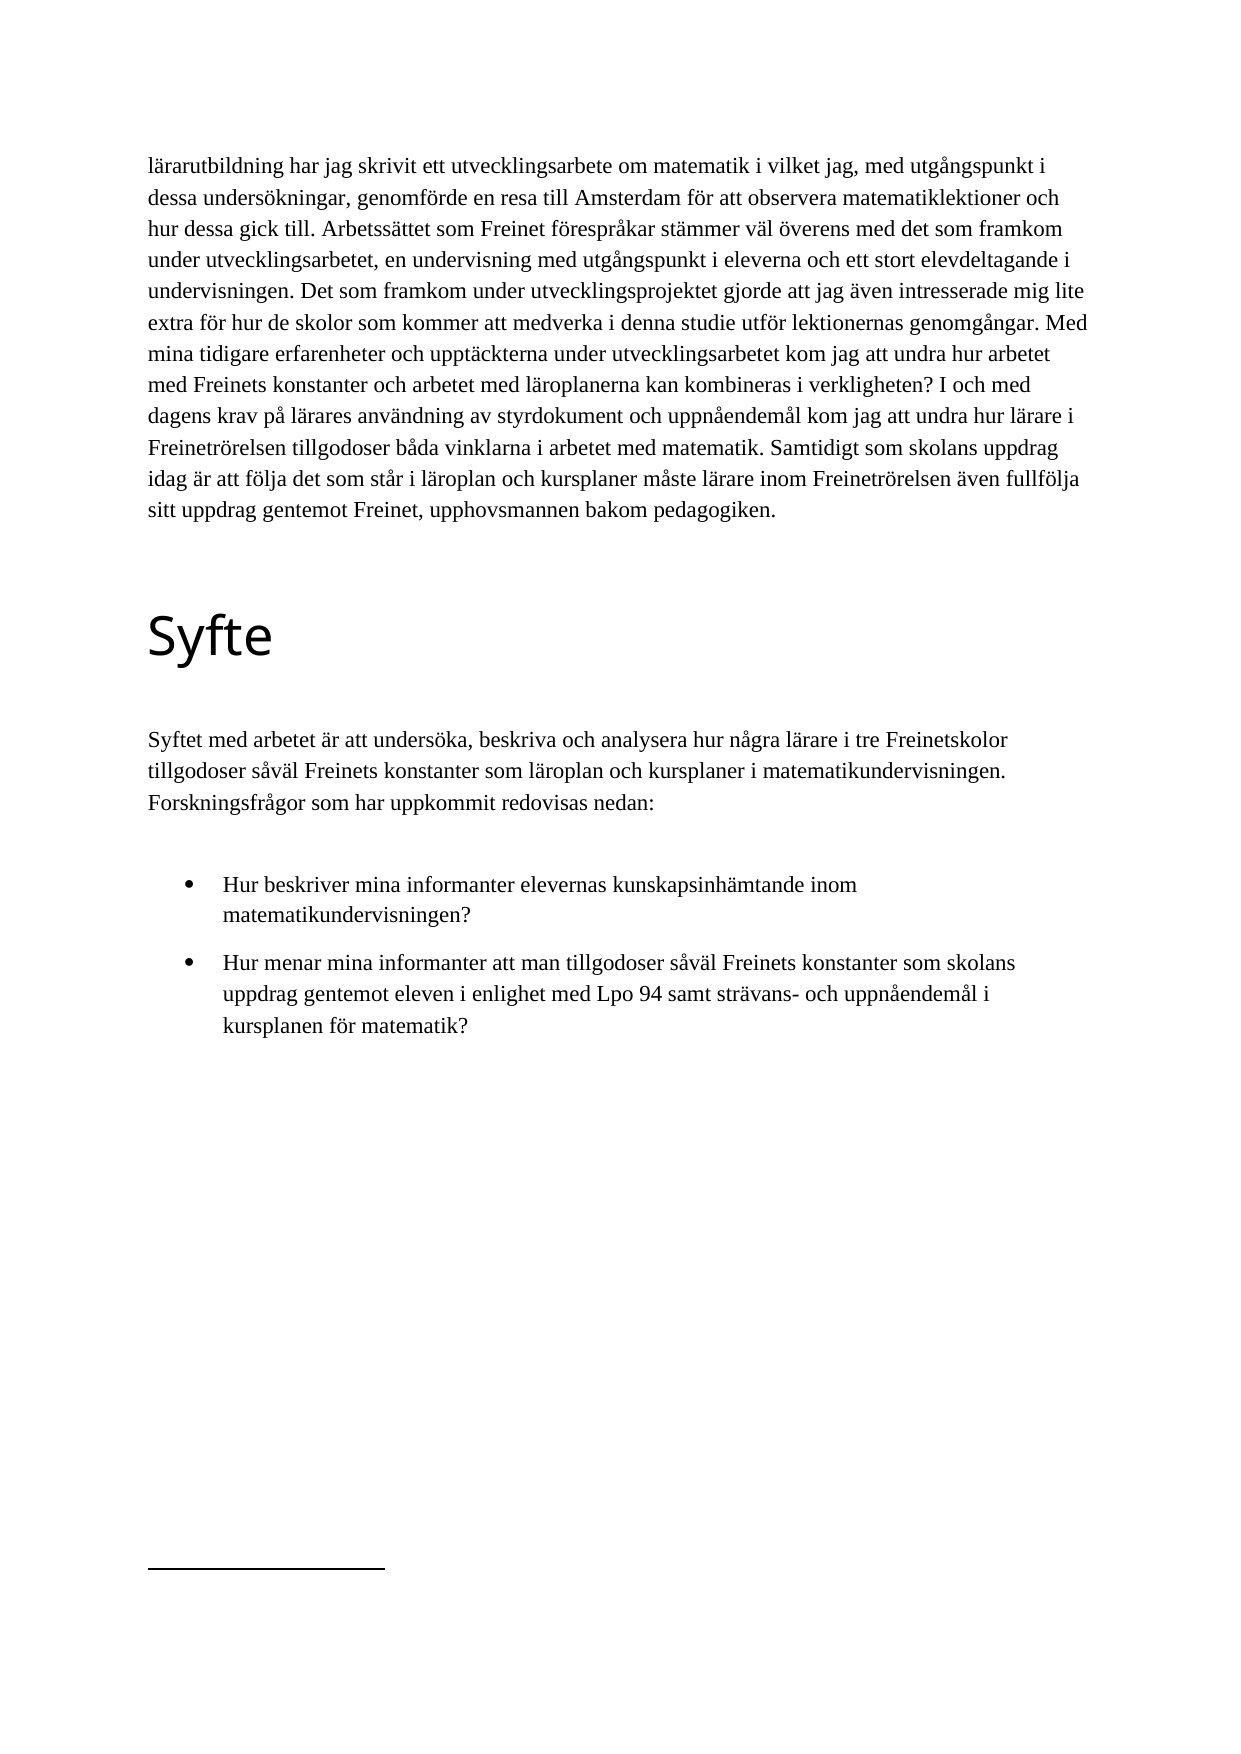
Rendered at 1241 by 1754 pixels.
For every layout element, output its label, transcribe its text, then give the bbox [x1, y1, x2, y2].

subtitle Syfte [148, 598, 1093, 671]
text Syftet med arbetet är att undersöka, beskriva och analysera hur några lärare i tre Freinetskolor tillgodoser såväl Freinets konstanter som läroplan och kursplaner i matematikundervisningen. Forskningsfrågor som har uppkommit redovisas nedan: [148, 721, 1093, 815]
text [148, 148, 1093, 523]
list Hur beskriver mina informanter elevernas kunskapsinhämtande inom matematikundervisningen? [185, 871, 1093, 928]
list Hur menar mina informanter att man tillgodoser såväl Freinets konstanter som skolans uppdrag gentemot eleven i enlighet med Lpo 94 samt strävans- och uppnåendemål i kursplanen för matematik? [185, 944, 1093, 1038]
